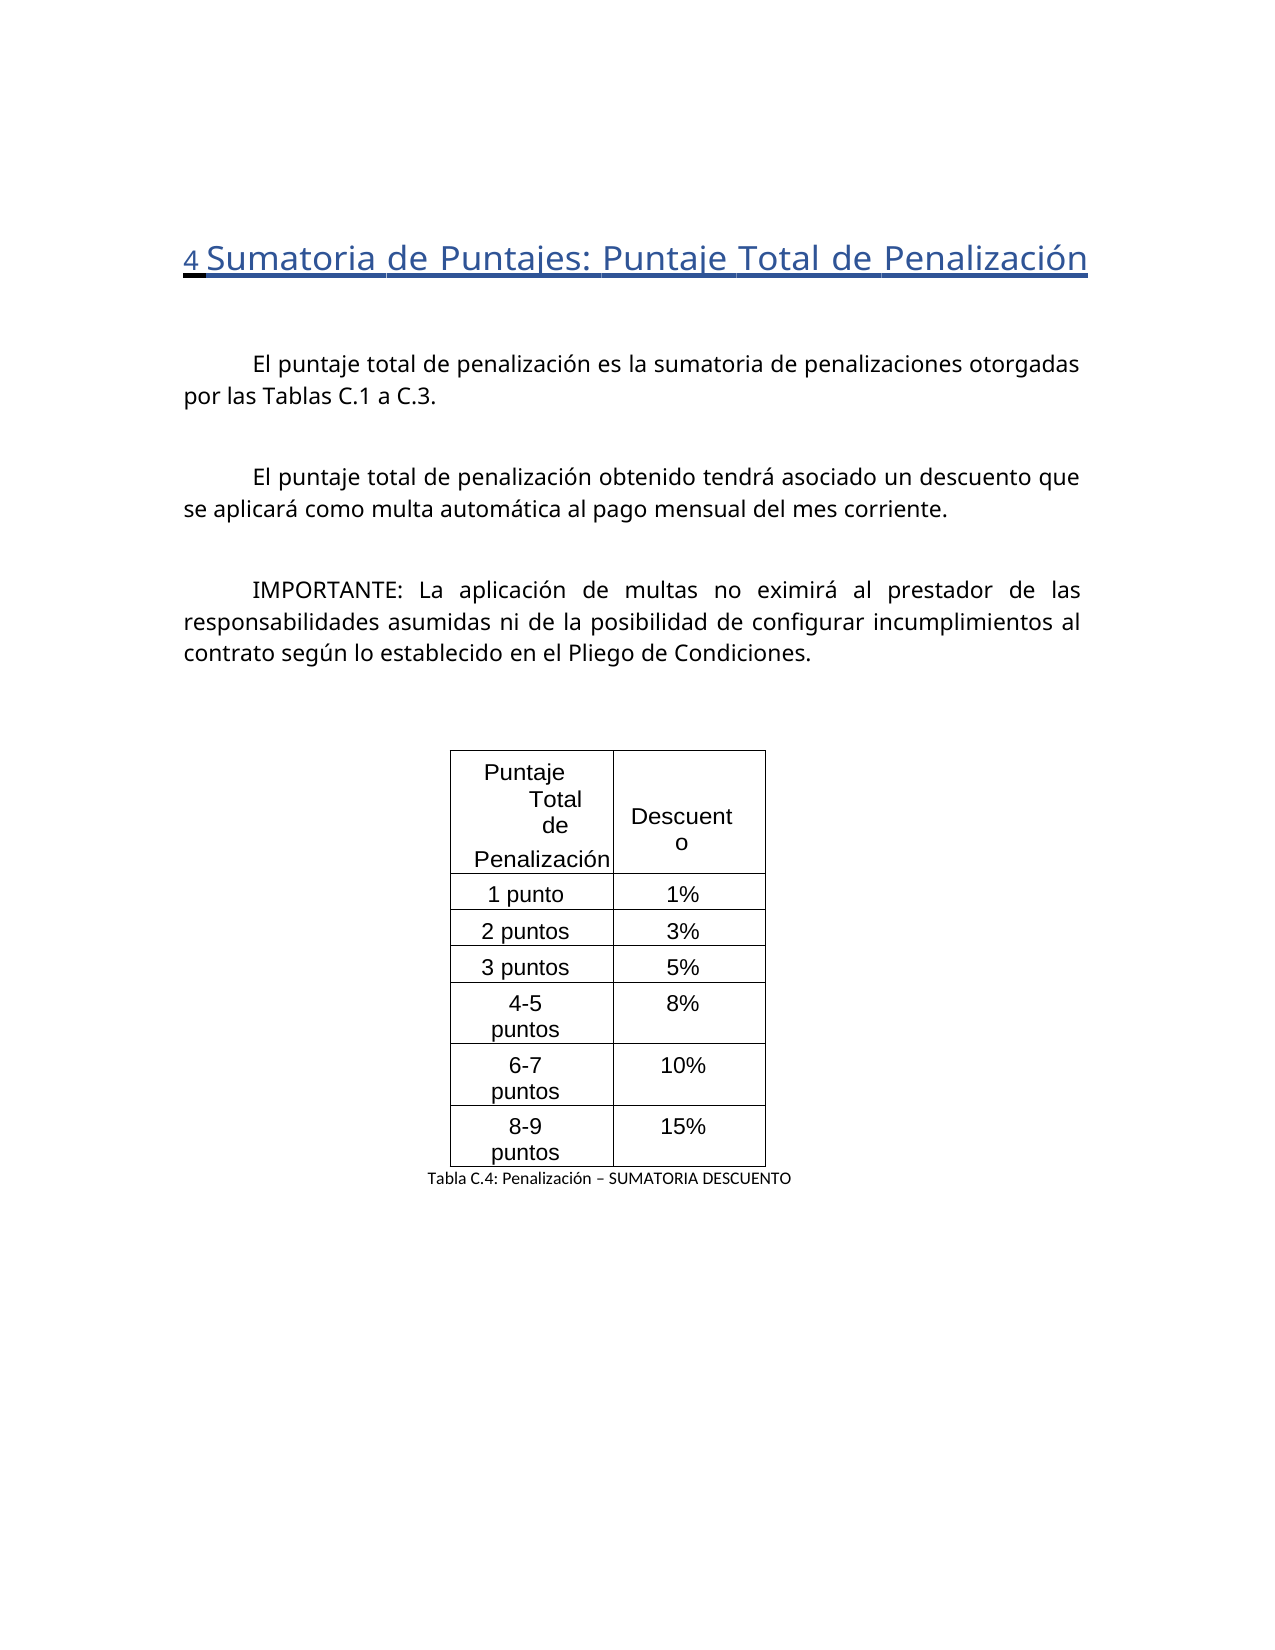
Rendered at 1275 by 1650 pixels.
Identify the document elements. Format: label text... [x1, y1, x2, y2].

table_cell 4-5 puntos [451, 983, 613, 1043]
subtitle Sumatoria de Puntajes: Puntaje Total de Penalización [183, 235, 1098, 281]
table_cell 15% [614, 1106, 765, 1166]
table_cell 1 punto [451, 874, 613, 909]
text Tabla C.4: Penalización – SUMATORIA DESCUENTO [427, 1167, 1098, 1188]
table_cell 6-7 puntos [451, 1044, 613, 1104]
table_cell 2 puntos [451, 910, 613, 945]
table_header Descuento [614, 751, 765, 873]
table_cell 3 puntos [451, 946, 613, 982]
table_cell 8% [614, 983, 765, 1043]
text El puntaje total de penalización es la sumatoria de penalizaciones otorgadas por las Tablas C.1 a C.3. [183, 348, 1080, 411]
table_cell 8-9 puntos [451, 1106, 613, 1166]
table_cell 1% [614, 874, 765, 909]
table_cell 10% [614, 1044, 765, 1104]
table_cell 3% [614, 910, 765, 945]
table_header Puntaje Total de Penalización [451, 751, 613, 873]
table_cell 5% [614, 946, 765, 982]
text El puntaje total de penalización obtenido tendrá asociado un descuento que se aplicará como multa automática al pago mensual del mes corriente. [183, 461, 1081, 524]
text IMPORTANTE: La aplicación de multas no eximirá al prestador de las responsabilidades asumidas ni de la posibilidad de configurar incumplimientos al contrato según lo establecido en el Pliego de Condiciones. [183, 574, 1081, 668]
